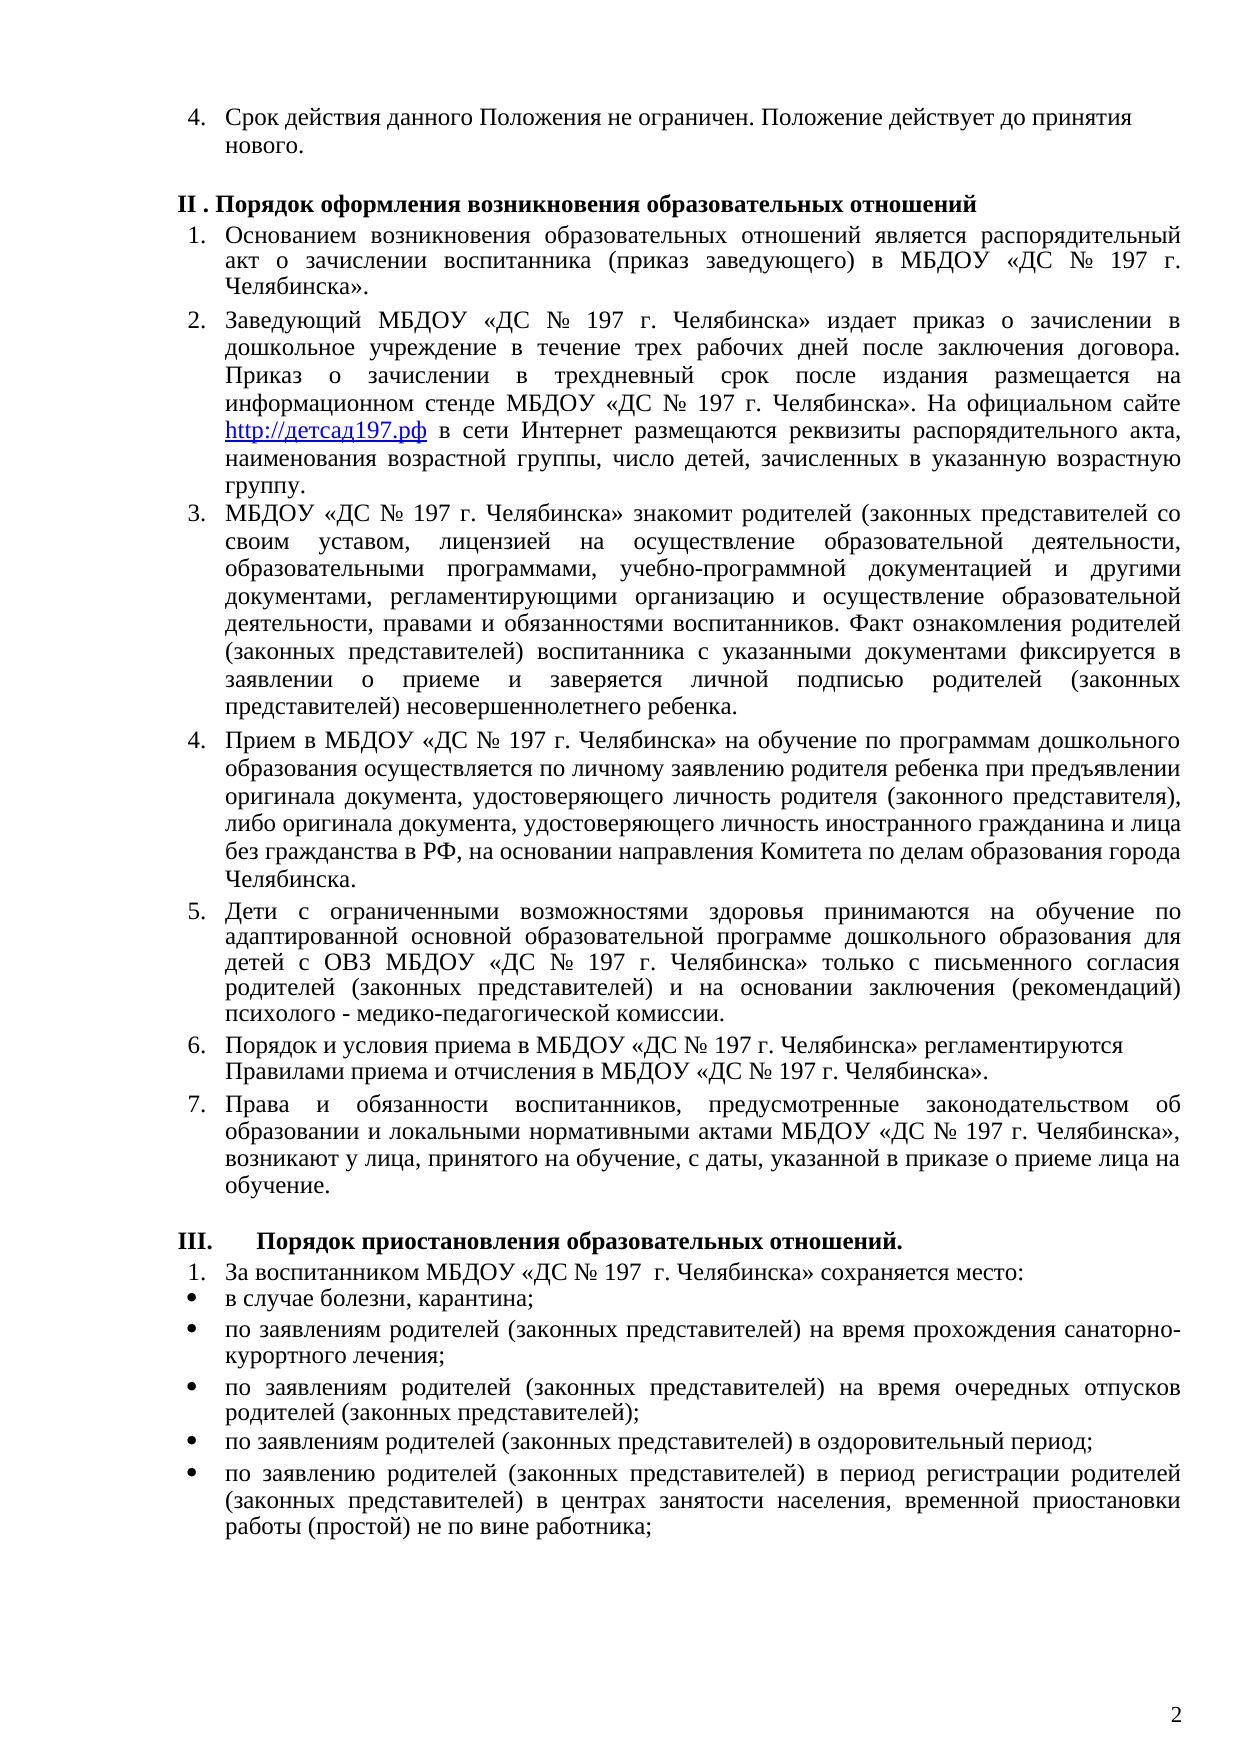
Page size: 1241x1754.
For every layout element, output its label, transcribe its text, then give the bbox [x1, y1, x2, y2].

list МБДОУ «ДС № 197 г. Челябинска» знакомит родителей (законных представителей со своим уставом, лицензией на осуществление образовательной деятельности, образовательными программами, учебно-программной документацией и другими документами, регламентирующими организацию и осуществление образовательной деятельности, правами и обязанностями воспитанников. Факт ознакомления родителей (законных представителей) воспитанника с указанными документами фиксируется в заявлении о приеме и заверяется личной подписью родителей (законных представителей) несовершеннолетнего ребенка. [187, 499, 1182, 720]
list в случае болезни, карантина; [187, 1286, 1044, 1311]
list За воспитанником МБДОУ «ДС № 197 г. Челябинска» сохраняется место: [187, 1260, 1044, 1286]
text II . Порядок оформления возникновения образовательных отношений [177, 189, 1182, 217]
list Дети с ограниченными возможностями здоровья принимаются на обучение по адаптированной основной образовательной программе дошкольного образования для детей с ОВЗ МБДОУ «ДС № 197 г. Челябинска» только с письменного согласия родителей (законных представителей) и на основании заключения (рекомендаций) психолого - медико-педагогической комиссии. [187, 899, 1182, 1027]
list по заявлениям родителей (законных представителей) в оздоровительный период; [187, 1426, 1182, 1455]
list Права и обязанности воспитанников, предусмотренные законодательством об образовании и локальными нормативными актами МБДОУ «ДС № 197 г. Челябинска», возникают у лица, принятого на обучение, с даты, указанной в приказе о приеме лица на обучение. [187, 1091, 1182, 1199]
list Заведующий МБДОУ «ДС № 197 г. Челябинска» издает приказ о зачислении в дошкольное учреждение в течение трех рабочих дней после заключения договора. Приказ о зачислении в трехдневный срок после издания размещается на информационном стенде МБДОУ «ДС № 197 г. Челябинска». На официальном сайте http://детсад197.рф в сети Интернет размещаются реквизиты распорядительного акта, наименования возрастной группы, число детей, зачисленных в указанную возрастную группу. [187, 306, 1182, 499]
list по заявлениям родителей (законных представителей) на время очередных отпусков родителей (законных представителей); [187, 1375, 1182, 1426]
list по заявлениям родителей (законных представителей) на время прохождения санаторно-курортного лечения; [187, 1317, 1182, 1369]
list Порядок приостановления образовательных отношений. [177, 1226, 1182, 1254]
list Срок действия данного Положения не ограничен. Положение действует до принятия нового. [187, 102, 1182, 159]
list по заявлению родителей (законных представителей) в период регистрации родителей (законных представителей) в центрах занятости населения, временной приостановки работы (простой) не по вине работника; [187, 1461, 1182, 1540]
list Основанием возникновения образовательных отношений является распорядительный акт о зачислении воспитанника (приказ заведующего) в МБДОУ «ДС № 197 г. Челябинска». [187, 223, 1182, 300]
list Прием в МБДОУ «ДС № 197 г. Челябинска» на обучение по программам дошкольного образования осуществляется по личному заявлению родителя ребенка при предъявлении оригинала документа, удостоверяющего личность родителя (законного представителя), либо оригинала документа, удостоверяющего личность иностранного гражданина и лица без гражданства в РФ, на основании направления Комитета по делам образования города Челябинска. [187, 727, 1182, 892]
list Порядок и условия приема в МБДОУ «ДС № 197 г. Челябинска» регламентируются Правилами приема и отчисления в МБДОУ «ДС № 197 г. Челябинска». [187, 1033, 1182, 1084]
